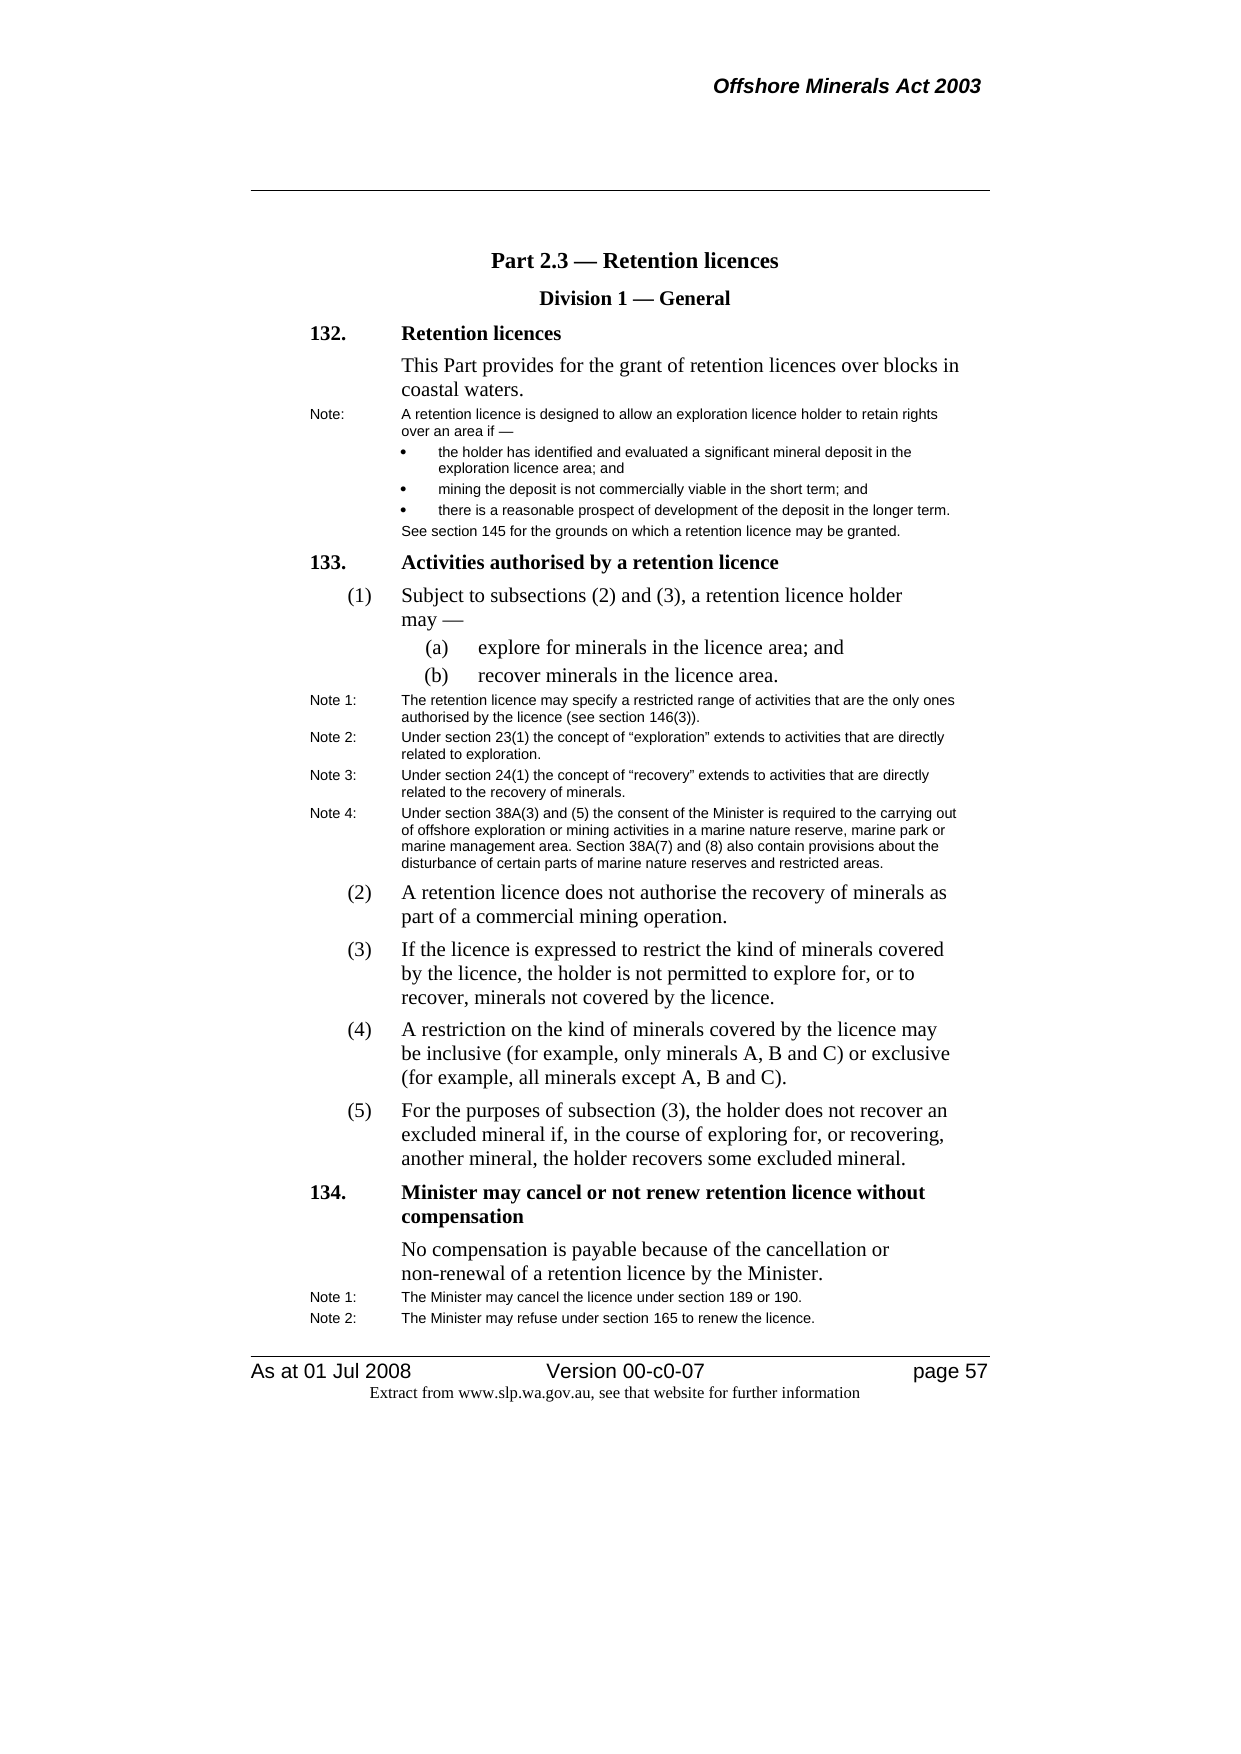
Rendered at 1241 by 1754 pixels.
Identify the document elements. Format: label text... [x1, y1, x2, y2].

text (5) For the purposes of subsection (3), the holder does not recover an excluded mineral if, in the course of exploring for, or recovering, another mineral, the holder recovers some excluded mineral. [312, 1097, 960, 1170]
text (3) If the licence is expressed to restrict the kind of minerals covered by the licence, the holder is not permitted to explore for, or to recover, minerals not covered by the licence. [312, 936, 960, 1009]
text No compensation is payable because of the cancellation or non-renewal of a retention licence by the Minister. [312, 1237, 960, 1285]
text (4) A restriction on the kind of minerals covered by the licence may be inclusive (for example, only minerals A, B and C) or exclusive (for example, all minerals except A, B and C). [312, 1017, 960, 1089]
subtitle Division 1 — General [309, 286, 960, 310]
text Note 1: The Minister may cancel the licence under section 189 or 190. [309, 1289, 960, 1306]
subtitle 132. Retention licences [309, 321, 960, 345]
subtitle 133. Activities authorised by a retention licence [309, 550, 960, 574]
subtitle Part 2.3 — Retention licences [309, 247, 960, 274]
list mining the deposit is not commercially viable in the short term; and [401, 481, 960, 498]
text Note 2: The Minister may refuse under section 165 to renew the licence. [309, 1310, 960, 1327]
text See section 145 for the grounds on which a retention licence may be granted. [309, 523, 960, 540]
text Note 2: Under section 23(1) the concept of “exploration” extends to activities that are directly related to exploration. [309, 729, 960, 763]
text Note 1: The retention licence may specify a restricted range of activities that are the only ones authorised by the licence (see section 146(3)). [309, 691, 960, 725]
list there is a reasonable prospect of development of the deposit in the longer term. [401, 502, 960, 519]
text (a) explore for minerals in the licence area; and [389, 635, 960, 659]
subtitle 134. Minister may cancel or not renew retention licence without compensation [309, 1180, 960, 1228]
text Note: A retention licence is designed to allow an exploration licence holder to retain rights over an area if — [309, 406, 960, 439]
text (2) A retention licence does not authorise the recovery of minerals as part of a commercial mining operation. [312, 880, 960, 928]
text This Part provides for the grant of retention licences over blocks in coastal waters. [312, 353, 960, 401]
text (b) recover minerals in the licence area. [389, 663, 960, 687]
list the holder has identified and evaluated a significant mineral deposit in the exploration licence area; and [401, 443, 960, 477]
text Note 4: Under section 38A(3) and (5) the consent of the Minister is required to the carrying out of offshore exploration or mining activities in a marine nature reserve, marine park or marine management area. Section 38A(7) and (8) also contain provisions about the disturbance of certain parts of marine nature reserves and restricted areas. [309, 804, 960, 872]
text (1) Subject to subsections (2) and (3), a retention licence holder may — [312, 583, 960, 631]
text Note 3: Under section 24(1) the concept of “recovery” extends to activities that are directly related to the recovery of minerals. [309, 767, 960, 800]
